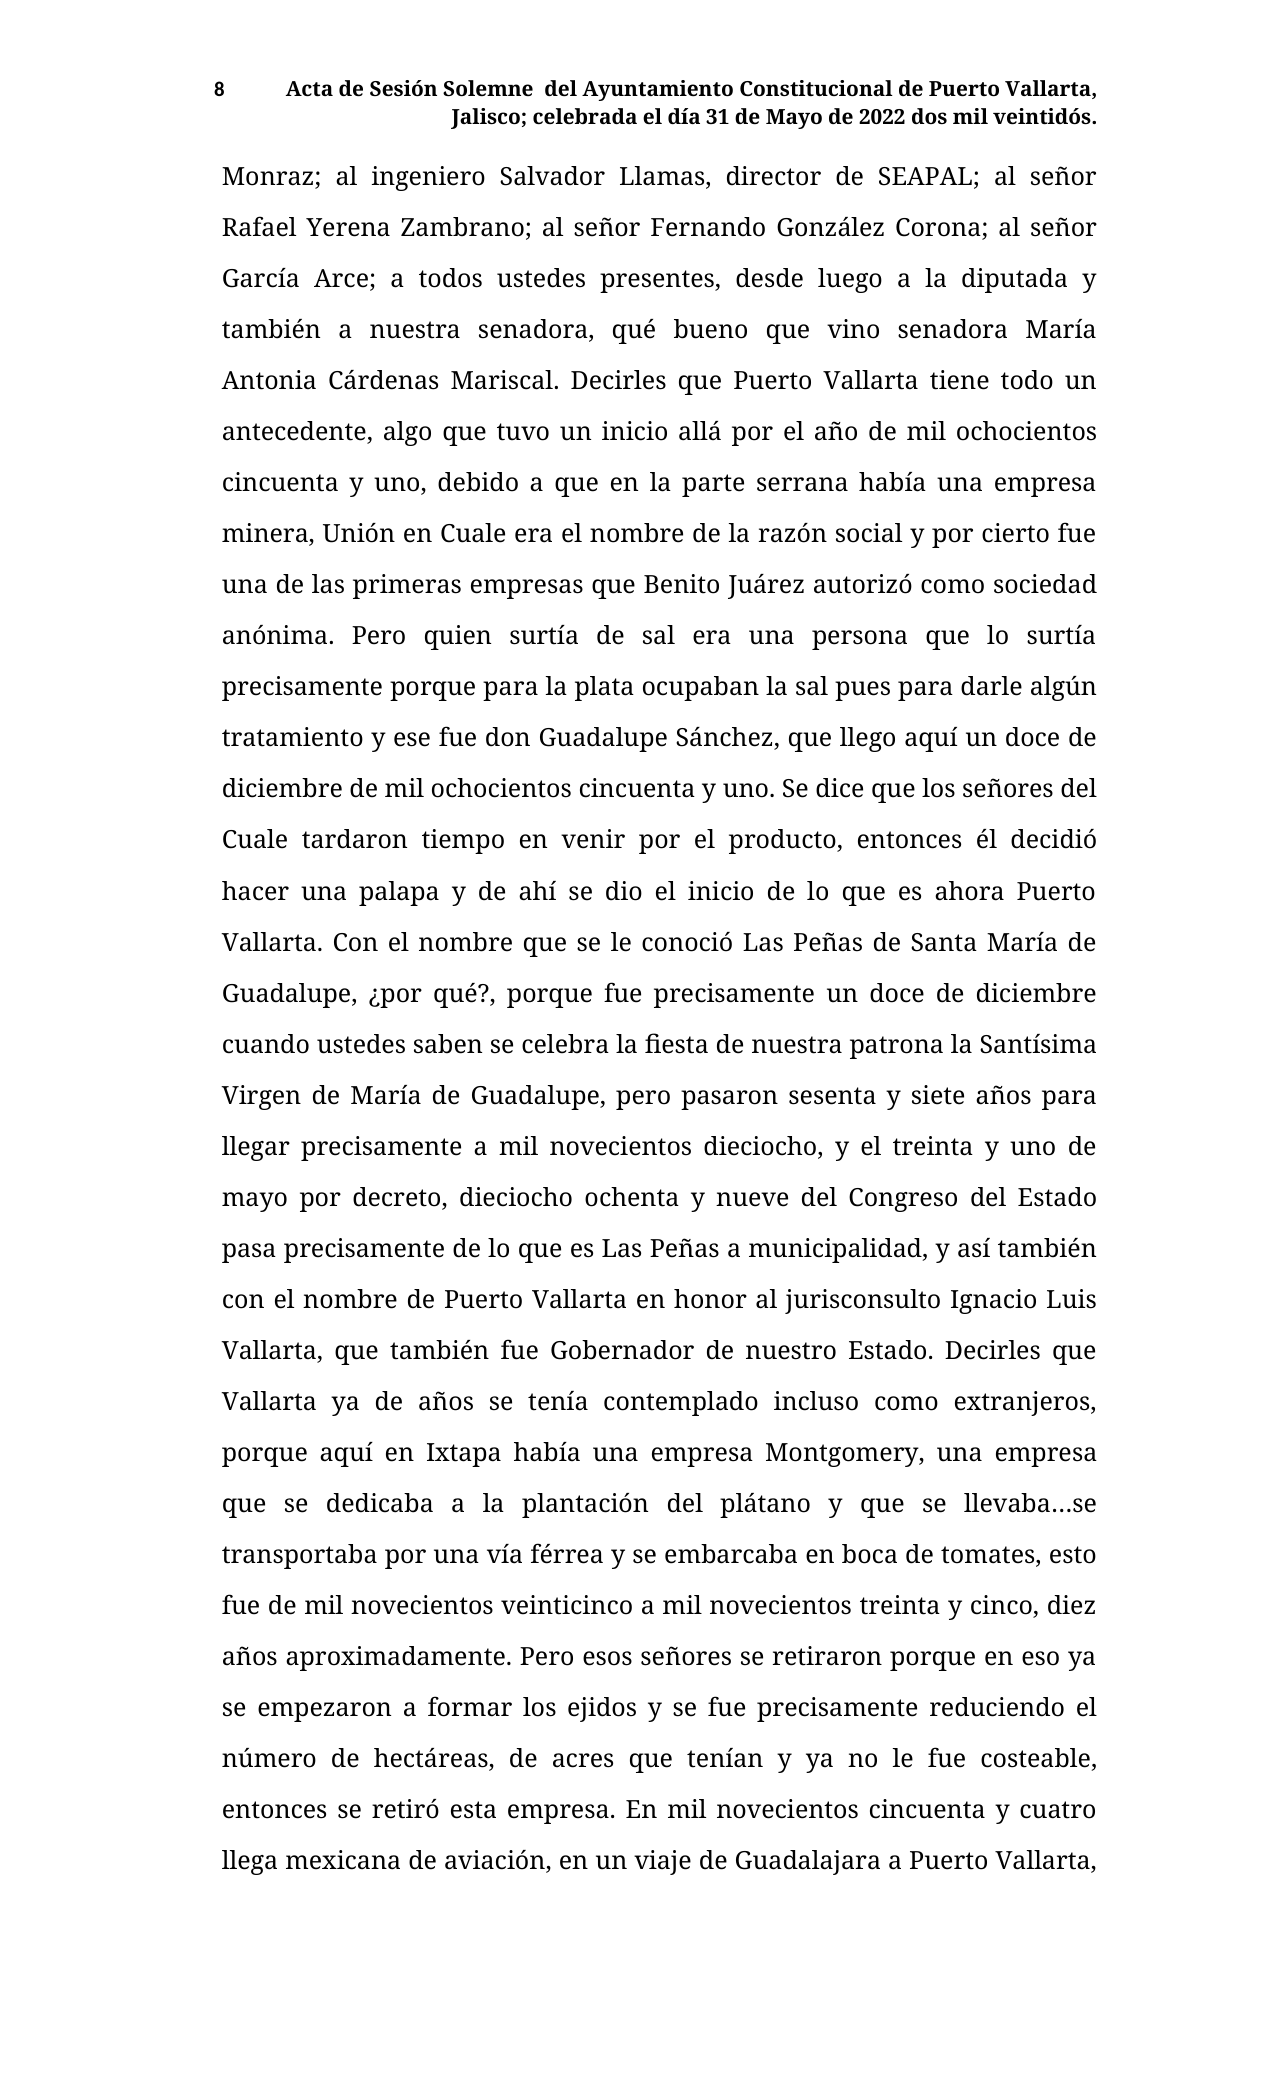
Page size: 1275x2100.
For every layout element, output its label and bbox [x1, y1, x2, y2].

text [222, 159, 1098, 1877]
